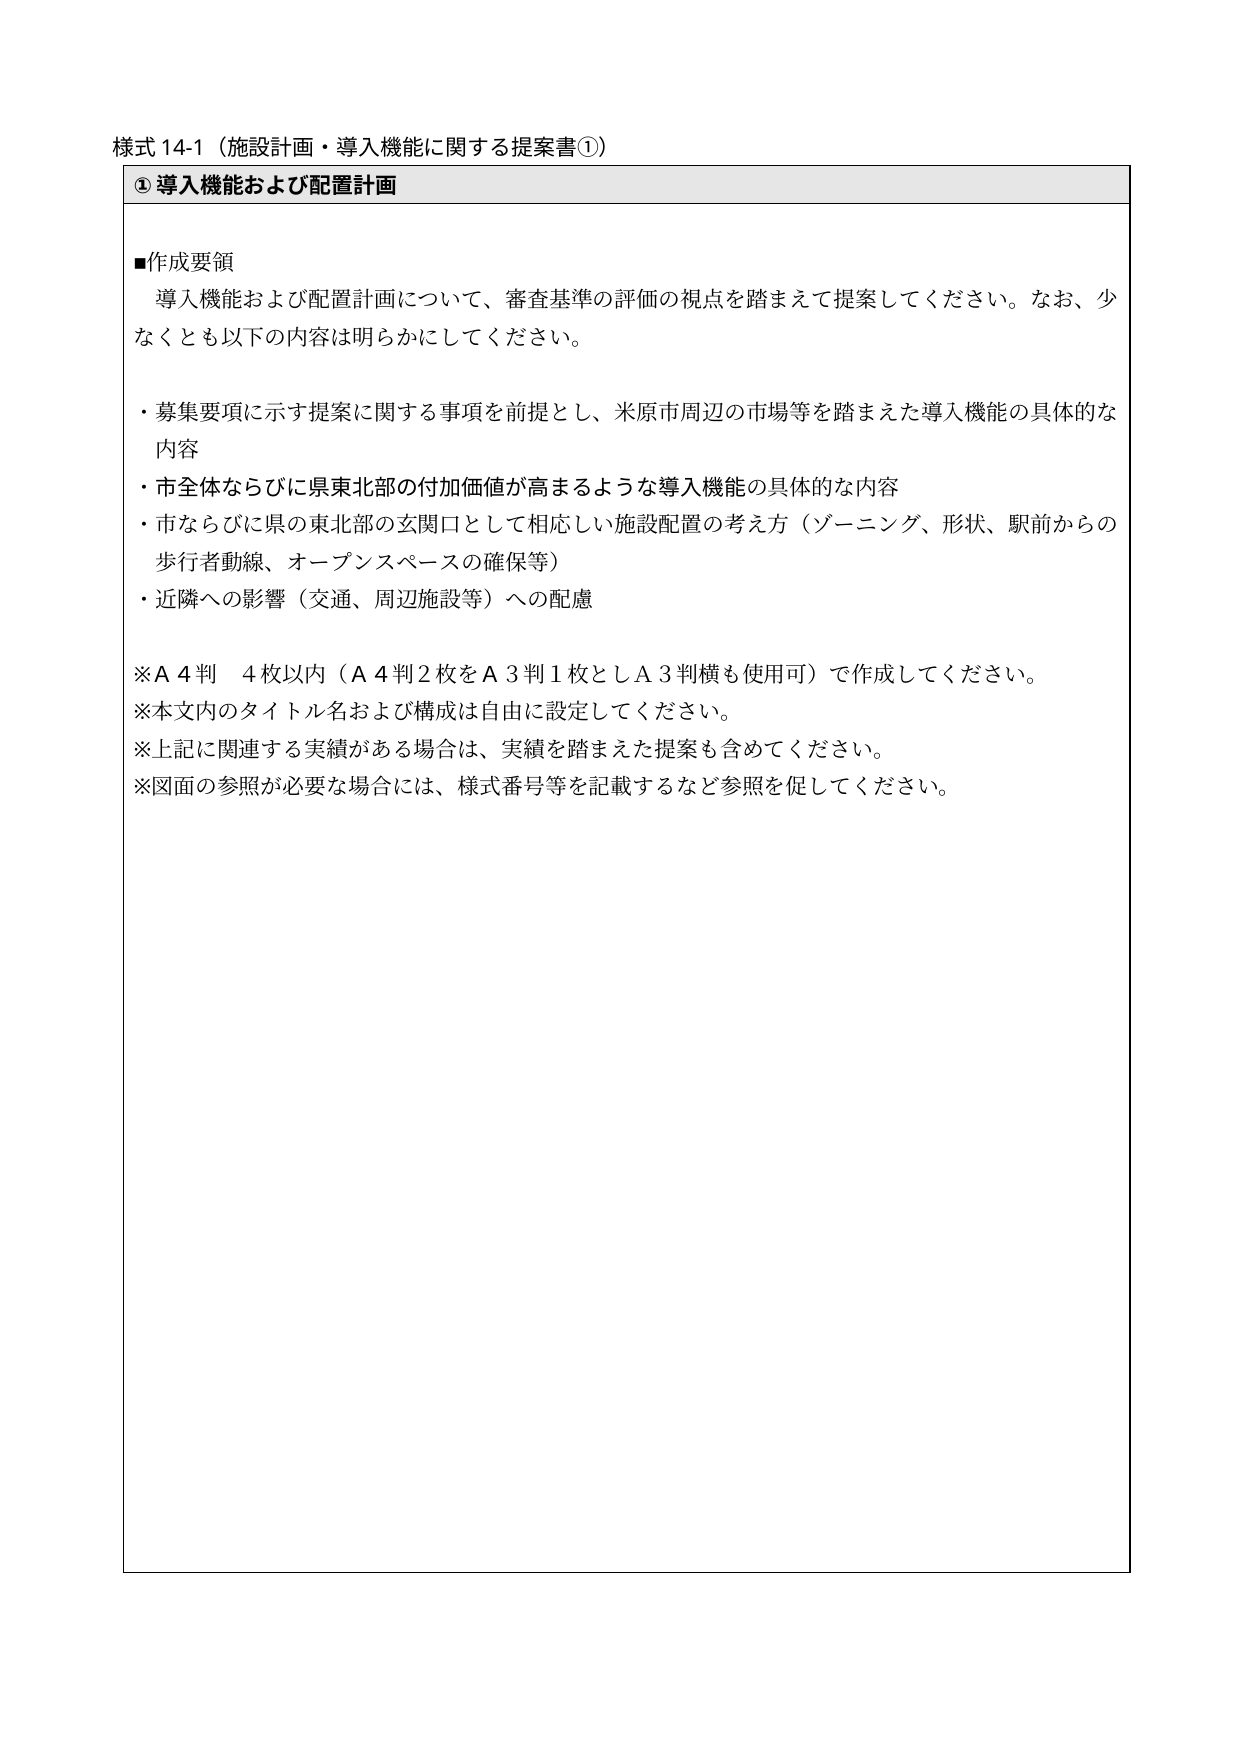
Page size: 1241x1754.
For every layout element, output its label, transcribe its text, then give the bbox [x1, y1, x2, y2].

subtitle 様式14-1（施設計画・導入機能に関する提案書①） [112, 127, 1128, 164]
table_header ①導入機能および配置計画 [124, 166, 1129, 203]
table_cell ■作成要領 導入機能および配置計画について、審査基準の評価の視点を踏まえて提案してください。なお、少なくとも以下の内容は明らかにしてください。 ・募集要項に示す提案に関する事項を前提とし、米原市周辺の市場等を踏まえた導入機能の具体的な内容 ・市全体ならびに県東北部の付加価値が高まるような導入機能の具体的な内容 ・市ならびに県の東北部の玄関口として相応しい施設配置の考え方（ゾーニング、形状、駅前からの歩行者動線、オープンスペースの確保等） ・近隣への影響（交通、周辺施設等）への配慮 ※Ａ４判 ４枚以内（Ａ４判２枚をＡ３判１枚としＡ３判横も使用可）で作成してください。 ※本文内のタイトル名および構成は自由に設定してください。 ※上記に関連する実績がある場合は、実績を踏まえた提案も含めてください。 ※図面の参照が必要な場合には、様式番号等を記載するなど参照を促してください。 [124, 204, 1129, 1572]
